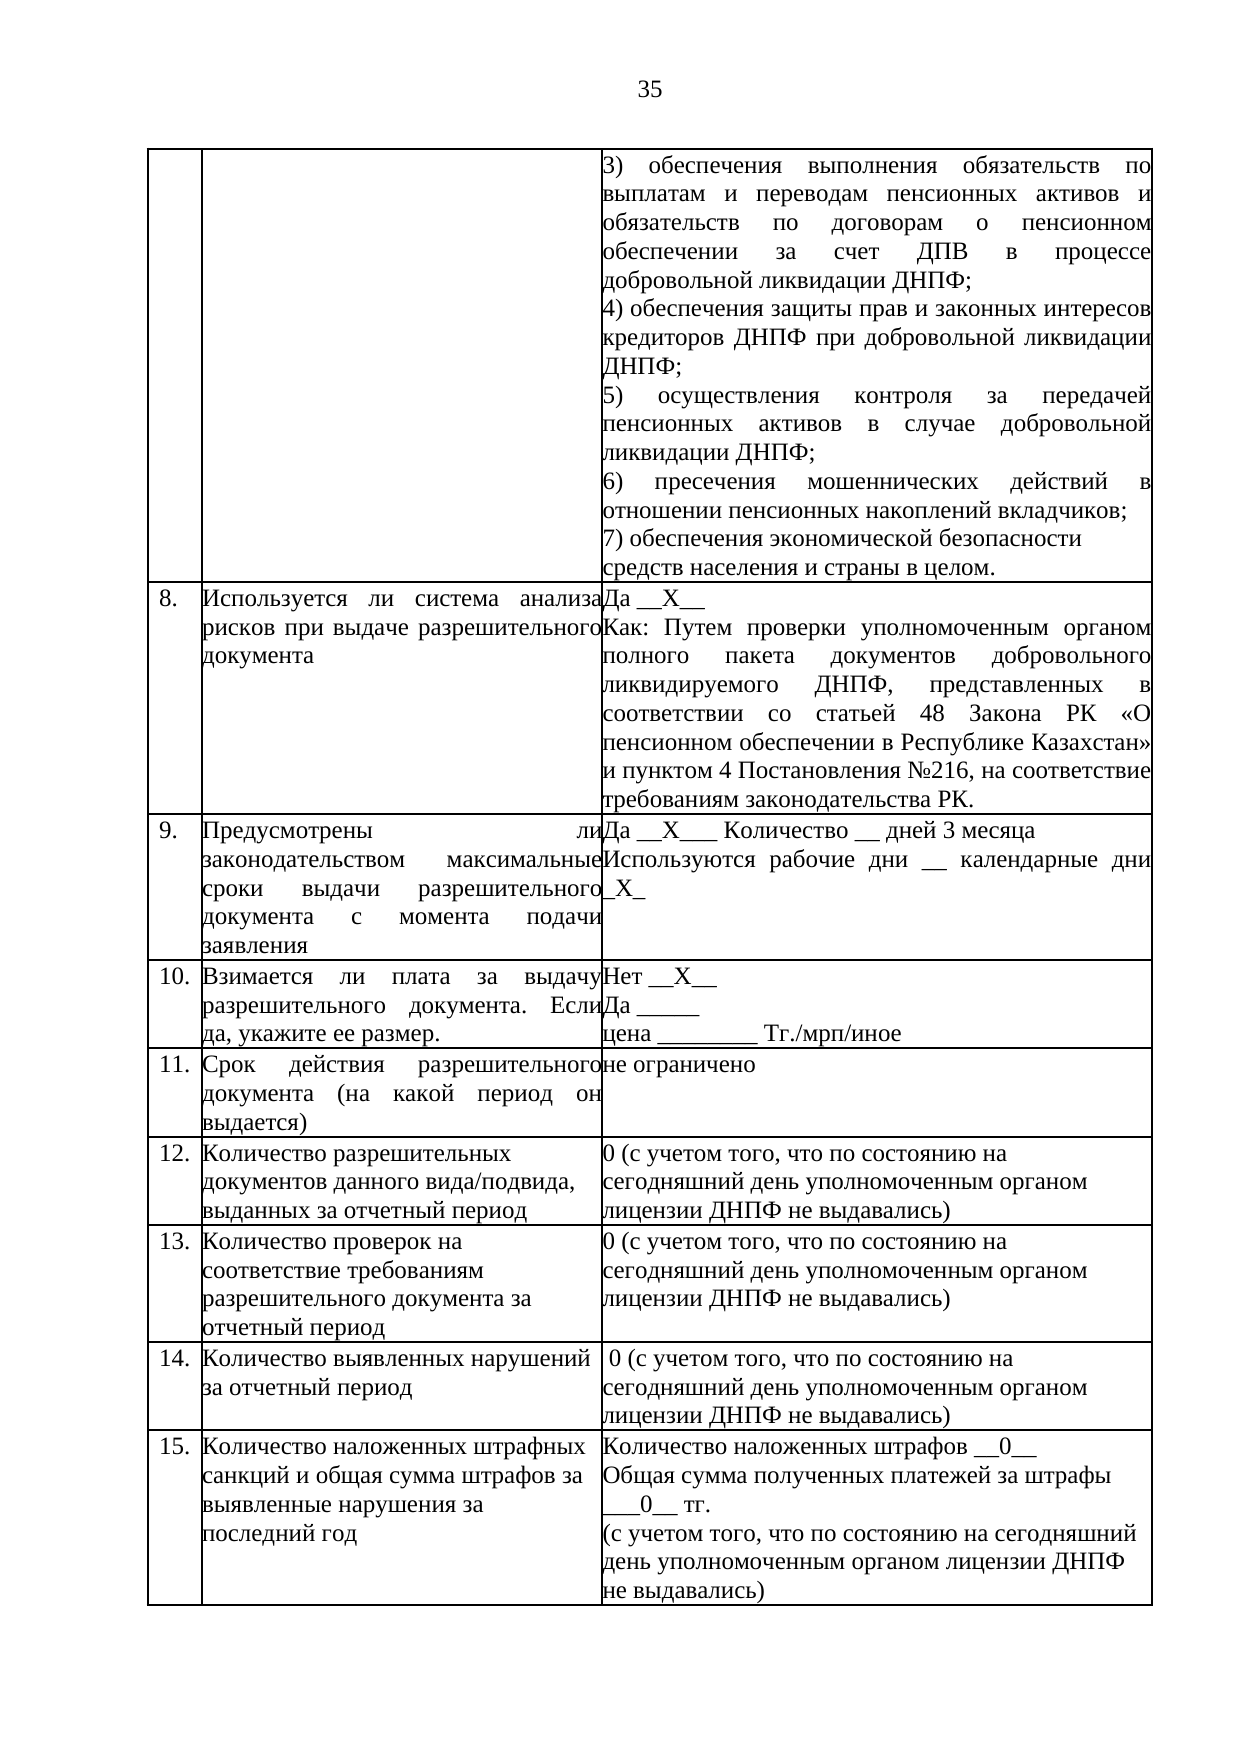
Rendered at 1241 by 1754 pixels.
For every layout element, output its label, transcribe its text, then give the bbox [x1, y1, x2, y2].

table_cell 10. [149, 961, 201, 1047]
table_cell Да __Х__ Как: Путем проверки уполномоченным органом полного пакета документов добровольного ликвидируемого ДНПФ, представленных в соответствии со статьей 48 Закона РК «О пенсионном обеспечении в Республике Казахстан» и пунктом 4 Постановления №216, на соответствие требованиям законодательства РК. [603, 583, 1151, 813]
table_cell Нет __Х__ Да _____ цена ________ Тг./мрп/иное [603, 961, 1151, 1047]
table_cell Используется ли система анализа рисков при выдаче разрешительного документа [203, 583, 601, 813]
table_cell 13. [149, 1226, 201, 1341]
table_cell Количество проверок на соответствие требованиям разрешительного документа за отчетный период [203, 1226, 601, 1341]
table_cell 7. [149, 150, 201, 581]
table_cell не ограничено [603, 1049, 1151, 1136]
table_cell Количество выявленных нарушений за отчетный период [203, 1343, 601, 1429]
table_cell Количество наложенных штрафных санкций и общая сумма штрафов за выявленные нарушения за последний год [203, 1431, 601, 1604]
table_cell 9. [149, 815, 201, 959]
table_cell Предусмотрены ли законодательством максимальные сроки выдачи разрешительного документа с момента подачи заявления [203, 815, 601, 959]
table_cell Взимается ли плата за выдачу разрешительного документа. Если да, укажите ее размер. [203, 961, 601, 1047]
table_cell 14. [149, 1343, 201, 1429]
table_cell 0 (с учетом того, что по состоянию на сегодняшний день уполномоченным органом лицензии ДНПФ не выдавались) [603, 1138, 1151, 1224]
table_cell 0 (с учетом того, что по состоянию на сегодняшний день уполномоченным органом лицензии ДНПФ не выдавались) [603, 1343, 1151, 1429]
table_cell Да __Х___ Количество __ дней 3 месяца Используются рабочие дни __ календарные дни _Х_ [603, 815, 1151, 959]
table_cell 12. [149, 1138, 201, 1224]
table_cell 15. [149, 1431, 201, 1604]
table_cell Количество наложенных штрафов __0__ Общая сумма полученных платежей за штрафы ___0__ тг. (с учетом того, что по состоянию на сегодняшний день уполномоченным органом лицензии ДНПФ не выдавались) [603, 1431, 1151, 1604]
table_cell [203, 150, 601, 581]
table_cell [603, 150, 1151, 581]
table_cell 0 (с учетом того, что по состоянию на сегодняшний день уполномоченным органом лицензии ДНПФ не выдавались) [603, 1226, 1151, 1341]
table_cell Количество разрешительных документов данного вида/подвида, выданных за отчетный период [203, 1138, 601, 1224]
table_cell Срок действия разрешительного документа (на какой период он выдается) [203, 1049, 601, 1136]
table_cell 11. [149, 1049, 201, 1136]
table_cell 8. [149, 583, 201, 813]
